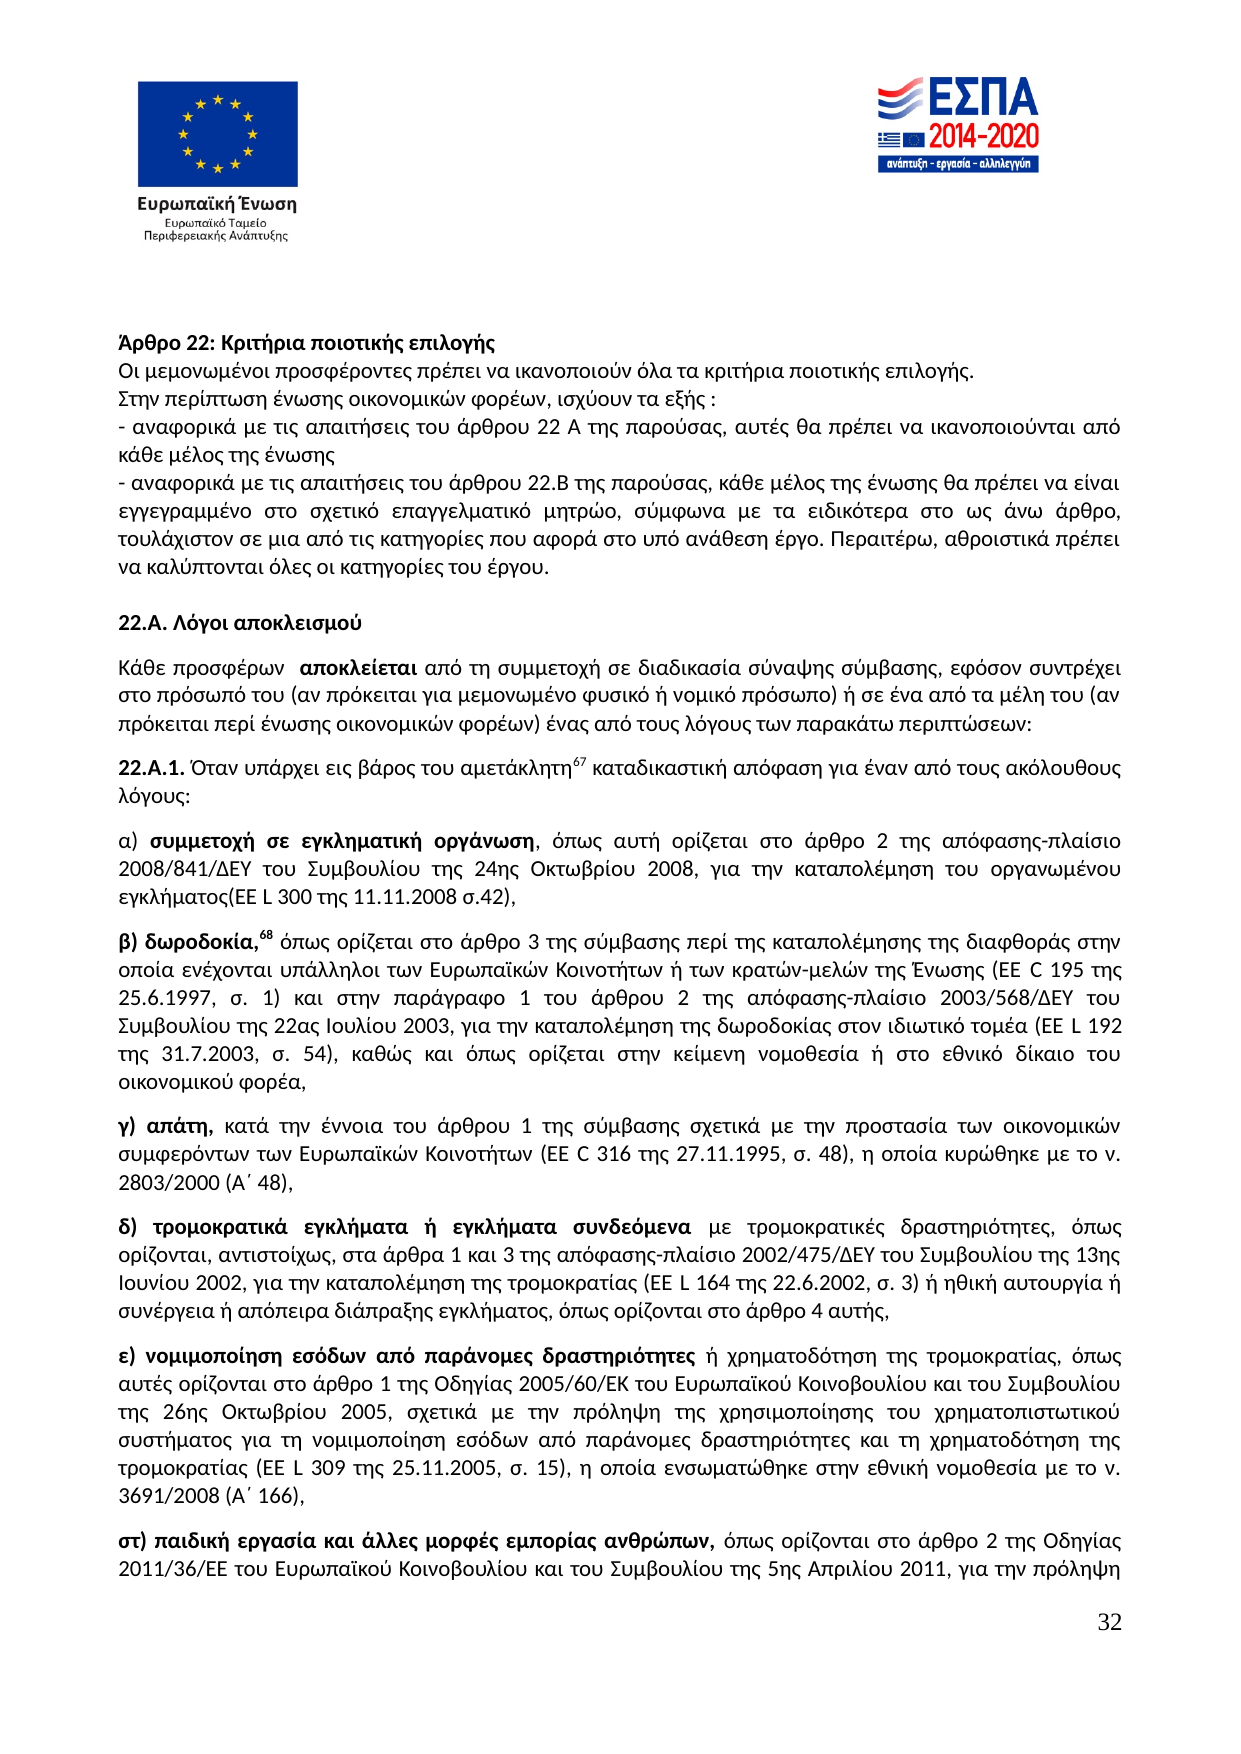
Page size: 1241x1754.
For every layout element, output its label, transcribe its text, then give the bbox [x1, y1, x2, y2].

text - αναφορικά με τις απαιτήσεις του άρθρου 22 Α της παρούσας, αυτές θα πρέπει να ικανοποιούνται από κάθε μέλος της ένωσης [118, 412, 1122, 468]
subtitle Άρθρο 22: Κριτήρια ποιοτικής επιλογής [118, 328, 1122, 356]
text Κάθε προσφέρων αποκλείεται από τη συμμετοχή σε διαδικασία σύναψης σύμβασης, εφόσον συντρέχει στο πρόσωπό του (αν πρόκειται για μεμονωμένο φυσικό ή νομικό πρόσωπο) ή σε ένα από τα μέλη του (αν πρόκειται περί ένωσης οικονομικών φορέων) ένας από τους λόγους των παρακάτω περιπτώσεων: [118, 653, 1122, 737]
text β) δωροδοκία, όπως ορίζεται στο άρθρο 3 της σύμβασης περί της καταπολέμησης της διαφθοράς στην οποία ενέχονται υπάλληλοι των Ευρωπαϊκών Κοινοτήτων ή των κρατών-μελών της Ένωσης (ΕΕ C 195 της 25.6.1997, σ. 1) και στην παράγραφο 1 του άρθρου 2 της απόφασης-πλαίσιο 2003/568/ΔΕΥ του Συμβουλίου της 22ας Ιουλίου 2003, για την καταπολέμηση της δωροδοκίας στον ιδιωτικό τομέα (ΕΕ L 192 της 31.7.2003, σ. 54), καθώς και όπως ορίζεται στην κείμενη νομοθεσία ή στο εθνικό δίκαιο του οικονομικού φορέα, [118, 927, 1122, 1095]
text γ) απάτη, κατά την έννοια του άρθρου 1 της σύμβασης σχετικά με την προστασία των οικονομικών συμφερόντων των Ευρωπαϊκών Κοινοτήτων (ΕΕ C 316 της 27.11.1995, σ. 48), η οποία κυρώθηκε με το ν. 2803/2000 (Α΄ 48), [118, 1112, 1122, 1196]
text 22.A.1. Όταν υπάρχει εις βάρος του αμετάκλητη καταδικαστική απόφαση για έναν από τους ακόλουθους λόγους: [118, 753, 1122, 809]
picture [873, 75, 1043, 175]
text ε) νομιμοποίηση εσόδων από παράνομες δραστηριότητες ή χρηματοδότηση της τρομοκρατίας, όπως αυτές ορίζονται στο άρθρο 1 της Οδηγίας 2005/60/ΕΚ του Ευρωπαϊκού Κοινοβουλίου και του Συμβουλίου της 26ης Οκτωβρίου 2005, σχετικά με την πρόληψη της χρησιμοποίησης του χρηματοπιστωτικού συστήματος για τη νομιμοποίηση εσόδων από παράνομες δραστηριότητες και τη χρηματοδότηση της τρομοκρατίας (ΕΕ L 309 της 25.11.2005, σ. 15), η οποία ενσωματώθηκε στην εθνική νομοθεσία με το ν. 3691/2008 (Α΄ 166), [118, 1341, 1122, 1509]
text 22.Α. Λόγοι αποκλεισμού [118, 608, 1122, 636]
text Οι μεμονωμένοι προσφέροντες πρέπει να ικανοποιούν όλα τα κριτήρια ποιοτικής επιλογής. [118, 356, 1122, 384]
picture [129, 75, 306, 246]
text δ) τρομοκρατικά εγκλήματα ή εγκλήματα συνδεόμενα με τρομοκρατικές δραστηριότητες, όπως ορίζονται, αντιστοίχως, στα άρθρα 1 και 3 της απόφασης-πλαίσιο 2002/475/ΔΕΥ του Συμβουλίου της 13ης Ιουνίου 2002, για την καταπολέμηση της τρομοκρατίας (ΕΕ L 164 της 22.6.2002, σ. 3) ή ηθική αυτουργία ή συνέργεια ή απόπειρα διάπραξης εγκλήματος, όπως ορίζονται στο άρθρο 4 αυτής, [118, 1212, 1122, 1324]
text - αναφορικά με τις απαιτήσεις του άρθρου 22.Β της παρούσας, κάθε μέλος της ένωσης θα πρέπει να είναι εγγεγραμμένο στο σχετικό επαγγελματικό μητρώο, σύμφωνα με τα ειδικότερα στο ως άνω άρθρο, τουλάχιστον σε μια από τις κατηγορίες που αφορά στο υπό ανάθεση έργο. Περαιτέρω, αθροιστικά πρέπει να καλύπτονται όλες οι κατηγορίες του έργου. [118, 468, 1122, 580]
text Στην περίπτωση ένωσης οικονομικών φορέων, ισχύουν τα εξής : [118, 384, 1122, 412]
text α) συμμετοχή σε εγκληματική οργάνωση, όπως αυτή ορίζεται στο άρθρο 2 της απόφασης-πλαίσιο 2008/841/ΔΕΥ του Συμβουλίου της 24ης Οκτωβρίου 2008, για την καταπολέμηση του οργανωμένου εγκλήματος(ΕΕ L 300 της 11.11.2008 σ.42), [118, 826, 1122, 910]
